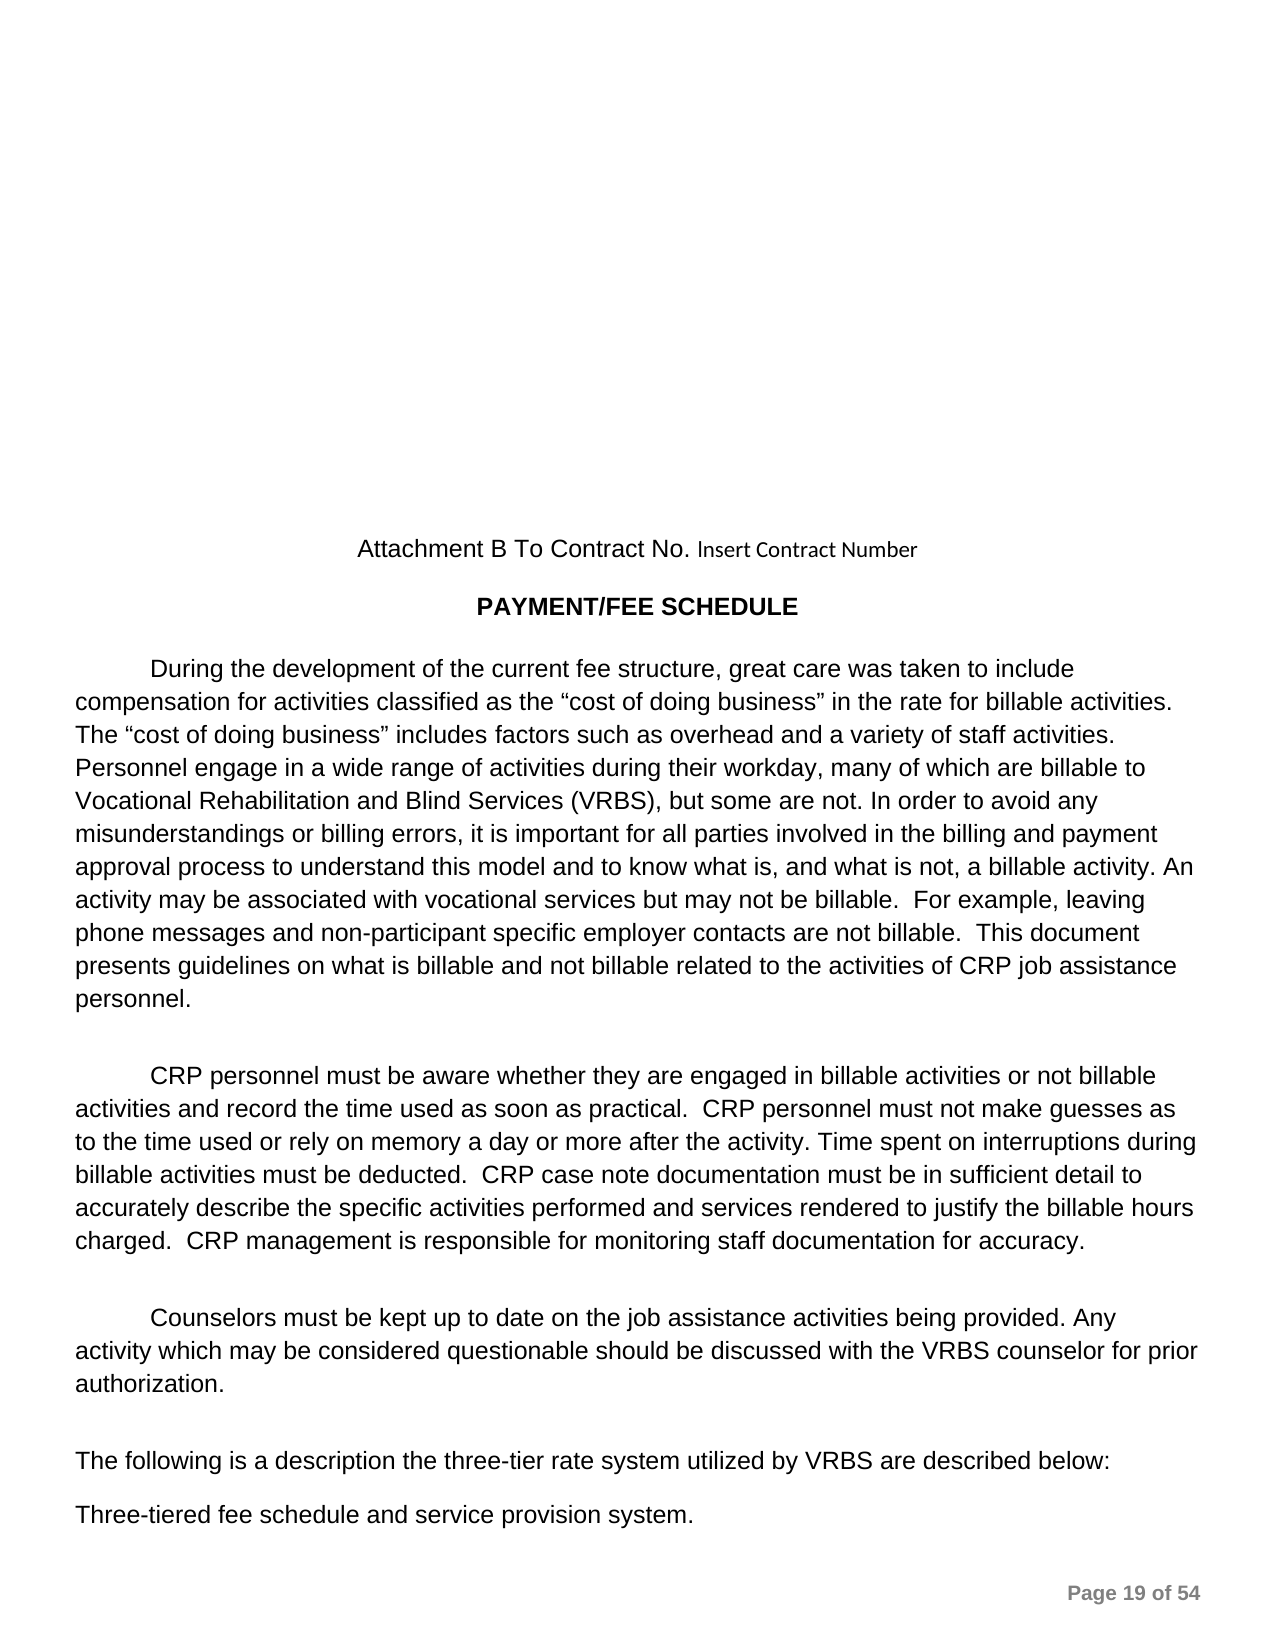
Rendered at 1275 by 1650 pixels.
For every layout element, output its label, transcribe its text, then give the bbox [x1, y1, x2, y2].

text The following is a description the three-tier rate system utilized by VRBS are described below: [75, 1446, 1200, 1474]
text CRP personnel must be aware whether they are engaged in billable activities or not billable activities and record the time used as soon as practical. CRP personnel must not make guesses as to the time used or rely on memory a day or more after the activity. Time spent on interruptions during billable activities must be deducted. CRP case note documentation must be in sufficient detail to accurately describe the specific activities performed and services rendered to justify the billable hours charged. CRP management is responsible for monitoring staff documentation for accuracy. [75, 1061, 1200, 1255]
text During the development of the current fee structure, great care was taken to include compensation for activities classified as the “cost of doing business” in the rate for billable activities. The “cost of doing business” includes factors such as overhead and a variety of staff activities. Personnel engage in a wide range of activities during their workday, many of which are billable to Vocational Rehabilitation and Blind Services (VRBS), but some are not. In order to avoid any misunderstandings or billing errors, it is important for all parties involved in the billing and payment approval process to understand this model and to know what is, and what is not, a billable activity. An activity may be associated with vocational services but may not be billable. For example, leaving phone messages and non-participant specific employer contacts are not billable. This document presents guidelines on what is billable and not billable related to the activities of CRP job assistance personnel. [75, 654, 1200, 1013]
text Attachment B To Contract No. [75, 534, 1200, 563]
text PAYMENT/FEE SCHEDULE [75, 592, 1200, 621]
text Three-tiered fee schedule and service provision system. [75, 1499, 1200, 1528]
text Counselors must be kept up to date on the job assistance activities being provided. Any activity which may be considered questionable should be discussed with the VRBS counselor for prior authorization. [75, 1303, 1200, 1398]
